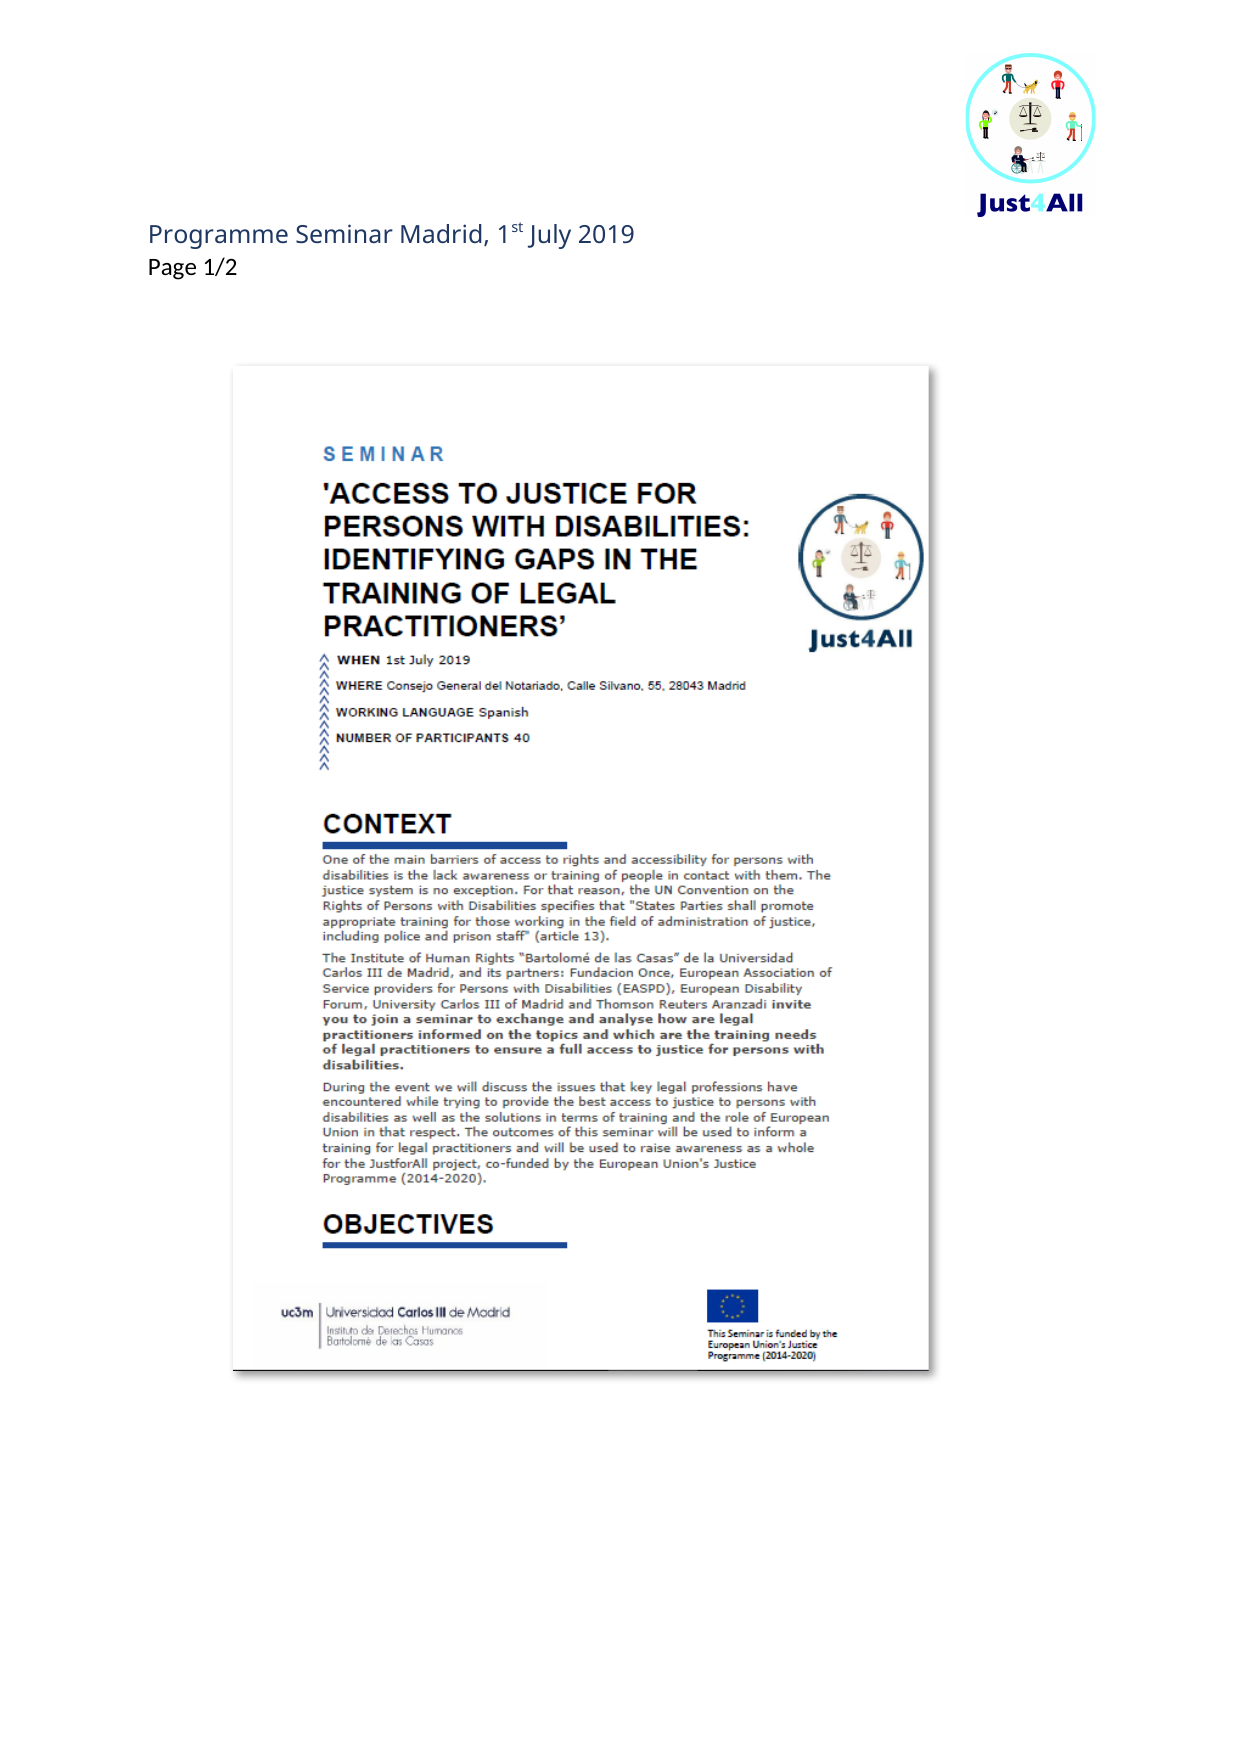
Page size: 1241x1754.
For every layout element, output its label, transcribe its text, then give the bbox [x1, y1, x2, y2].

text Page 1/2 [148, 251, 1093, 281]
subtitle Programme Seminar Madrid, 1st July 2019 [148, 162, 1093, 251]
picture [233, 366, 929, 1371]
picture [965, 53, 1096, 217]
